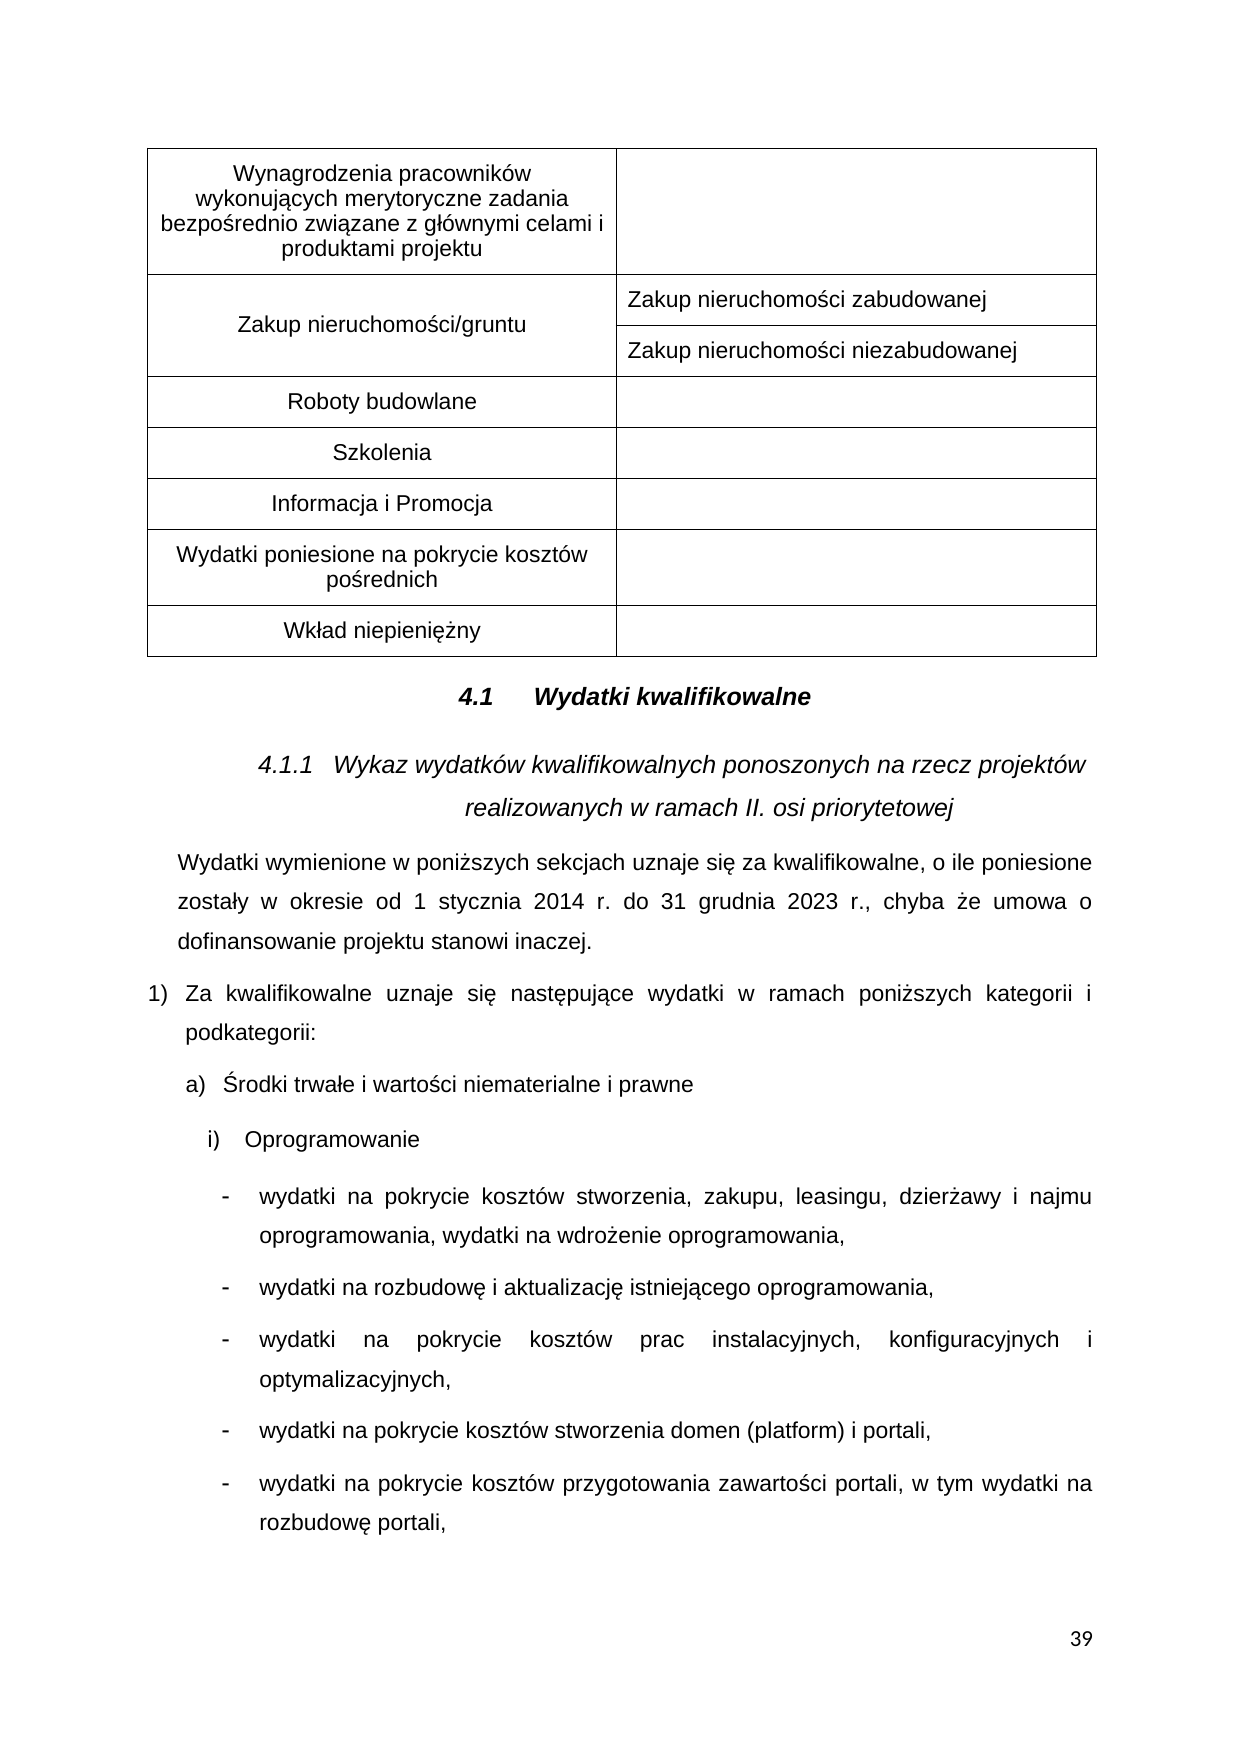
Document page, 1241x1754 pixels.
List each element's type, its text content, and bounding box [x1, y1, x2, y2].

table_cell [617, 479, 1096, 529]
list Środki trwałe i wartości niematerialne i prawne [185, 1071, 1093, 1098]
table_cell Informacja i Promocja [148, 479, 616, 529]
list wydatki na pokrycie kosztów prac instalacyjnych, konfiguracyjnych i optymalizacyjnych, [222, 1326, 1093, 1392]
table_cell Zakup nieruchomości niezabudowanej [617, 326, 1096, 376]
table_cell [617, 149, 1096, 274]
text Wydatki wymienione w poniższych sekcjach uznaje się za kwalifikowalne, o ile poniesione zostały w okresie od 1 stycznia 2014 r. do 31 grudnia 2023 r., chyba że umowa o dofinansowanie projektu stanowi inaczej. [177, 849, 1093, 954]
table_cell [617, 428, 1096, 478]
list wydatki na rozbudowę i aktualizację istniejącego oprogramowania, [222, 1274, 1093, 1300]
table_cell Wydatki poniesione na pokrycie kosztów pośrednich [148, 530, 616, 605]
subtitle Wykaz wydatków kwalifikowalnych ponoszonych na rzecz projektów realizowanych w ramach II. osi priorytetowej [251, 750, 1093, 822]
table_cell Zakup nieruchomości zabudowanej [617, 275, 1096, 325]
table_cell [617, 377, 1096, 427]
table_cell Roboty budowlane [148, 377, 616, 427]
list wydatki na pokrycie kosztów przygotowania zawartości portali, w tym wydatki na rozbudowę portali, [222, 1469, 1093, 1535]
table_cell Szkolenia [148, 428, 616, 478]
list Oprogramowanie [207, 1123, 1093, 1154]
table_cell [617, 530, 1096, 605]
table_cell Wynagrodzenia pracowników wykonujących merytoryczne zadania bezpośrednio związane z głównymi celami i produktami projektu [148, 149, 616, 274]
subtitle Wydatki kwalifikowalne [177, 682, 1093, 711]
table_cell [617, 606, 1096, 656]
list wydatki na pokrycie kosztów stworzenia domen (platform) i portali, [222, 1417, 1093, 1444]
list Za kwalifikowalne uznaje się następujące wydatki w ramach poniższych kategorii i podkategorii: [148, 980, 1093, 1046]
list wydatki na pokrycie kosztów stworzenia, zakupu, leasingu, dzierżawy i najmu oprogramowania, wydatki na wdrożenie oprogramowania, [222, 1183, 1093, 1248]
table_cell Zakup nieruchomości/gruntu [148, 275, 616, 376]
table_cell Wkład niepieniężny [148, 606, 616, 656]
